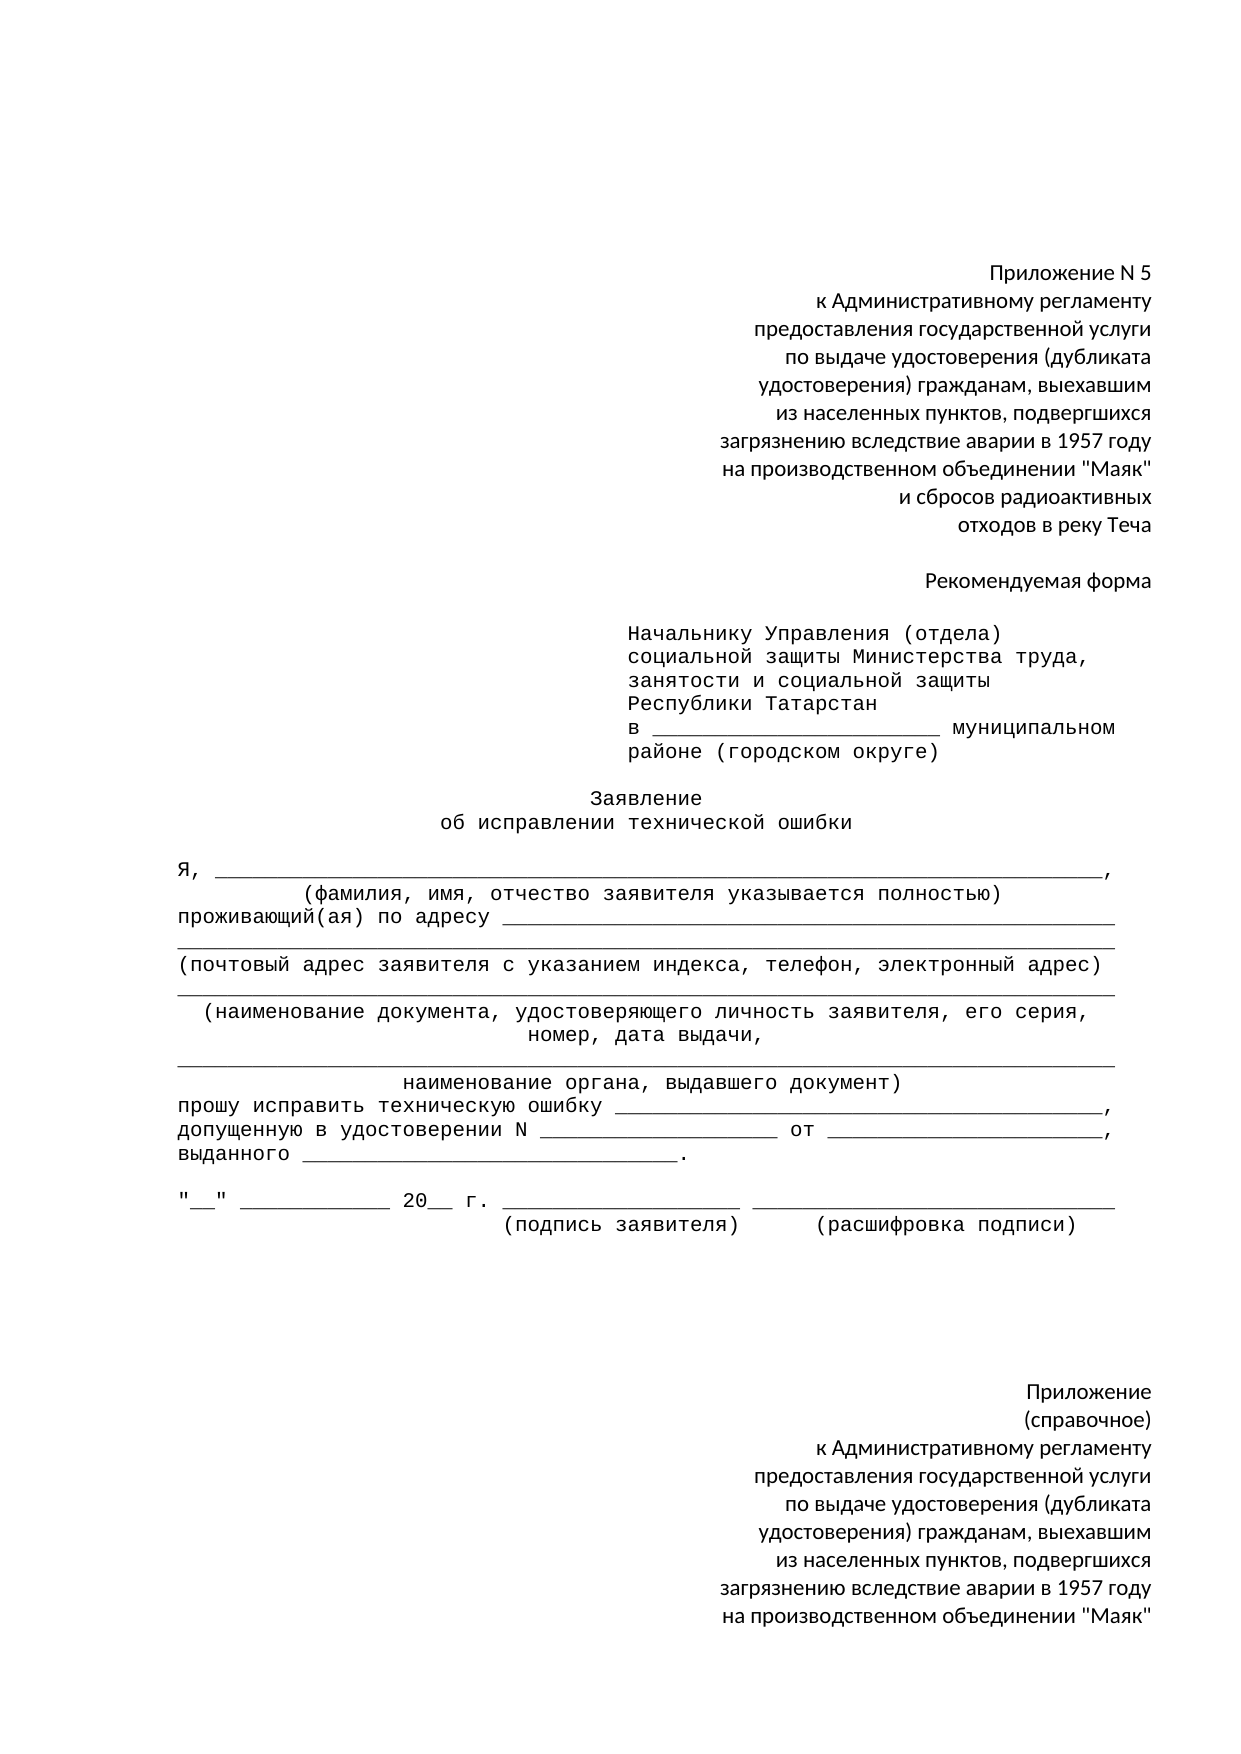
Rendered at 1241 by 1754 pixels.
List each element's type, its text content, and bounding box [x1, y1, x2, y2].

text ___________________________________________________________________________ [177, 930, 1152, 953]
text загрязнению вследствие аварии в 1957 году [177, 1573, 1152, 1602]
text об исправлении технической ошибки [177, 812, 1152, 835]
text к Административному регламенту [177, 286, 1152, 314]
text занятости и социальной защиты [177, 670, 1152, 693]
text (фамилия, имя, отчество заявителя указывается полностью) [177, 883, 1152, 906]
text отходов в реку Теча [177, 510, 1152, 538]
text по выдаче удостоверения (дубликата [177, 342, 1152, 370]
text Республики Татарстан [177, 693, 1152, 717]
text наименование органа, выдавшего документ) [177, 1072, 1152, 1095]
text удостоверения) гражданам, выехавшим [177, 1517, 1152, 1546]
text районе (городском округе) [177, 741, 1152, 764]
text и сбросов радиоактивных [177, 482, 1152, 510]
text Рекомендуемая форма [177, 566, 1152, 594]
text выданного ______________________________. [177, 1143, 1152, 1166]
text Начальнику Управления (отдела) [177, 622, 1152, 646]
text Приложение [177, 1377, 1152, 1405]
text из населенных пунктов, подвергшихся [177, 398, 1152, 426]
text социальной защиты Министерства труда, [177, 646, 1152, 670]
text номер, дата выдачи, [177, 1024, 1152, 1048]
text ___________________________________________________________________________ [177, 977, 1152, 1001]
text прошу исправить техническую ошибку _______________________________________, [177, 1095, 1152, 1119]
text Заявление [177, 788, 1152, 812]
text загрязнению вследствие аварии в 1957 году [177, 426, 1152, 454]
text (справочное) [177, 1405, 1152, 1433]
text ___________________________________________________________________________ [177, 1048, 1152, 1072]
text (наименование документа, удостоверяющего личность заявителя, его серия, [177, 1001, 1152, 1024]
text допущенную в удостоверении N ___________________ от ______________________, [177, 1119, 1152, 1143]
text из населенных пунктов, подвергшихся [177, 1546, 1152, 1573]
text проживающий(ая) по адресу _________________________________________________ [177, 906, 1152, 930]
text удостоверения) гражданам, выехавшим [177, 370, 1152, 398]
text предоставления государственной услуги [177, 1461, 1152, 1489]
text предоставления государственной услуги [177, 314, 1152, 342]
text в _______________________ муниципальном [177, 717, 1152, 741]
text на производственном объединении "Маяк" [177, 454, 1152, 482]
text Приложение N 5 [177, 258, 1152, 286]
text (почтовый адрес заявителя с указанием индекса, телефон, электронный адрес) [177, 953, 1152, 977]
text к Административному регламенту [177, 1433, 1152, 1461]
text "__" ____________ 20__ г. ___________________ _____________________________ [177, 1190, 1152, 1214]
text по выдаче удостоверения (дубликата [177, 1489, 1152, 1517]
text Я, _______________________________________________________________________, [177, 859, 1152, 883]
text (подпись заявителя) (расшифровка подписи) [177, 1214, 1152, 1237]
text на производственном объединении "Маяк" [177, 1602, 1152, 1629]
